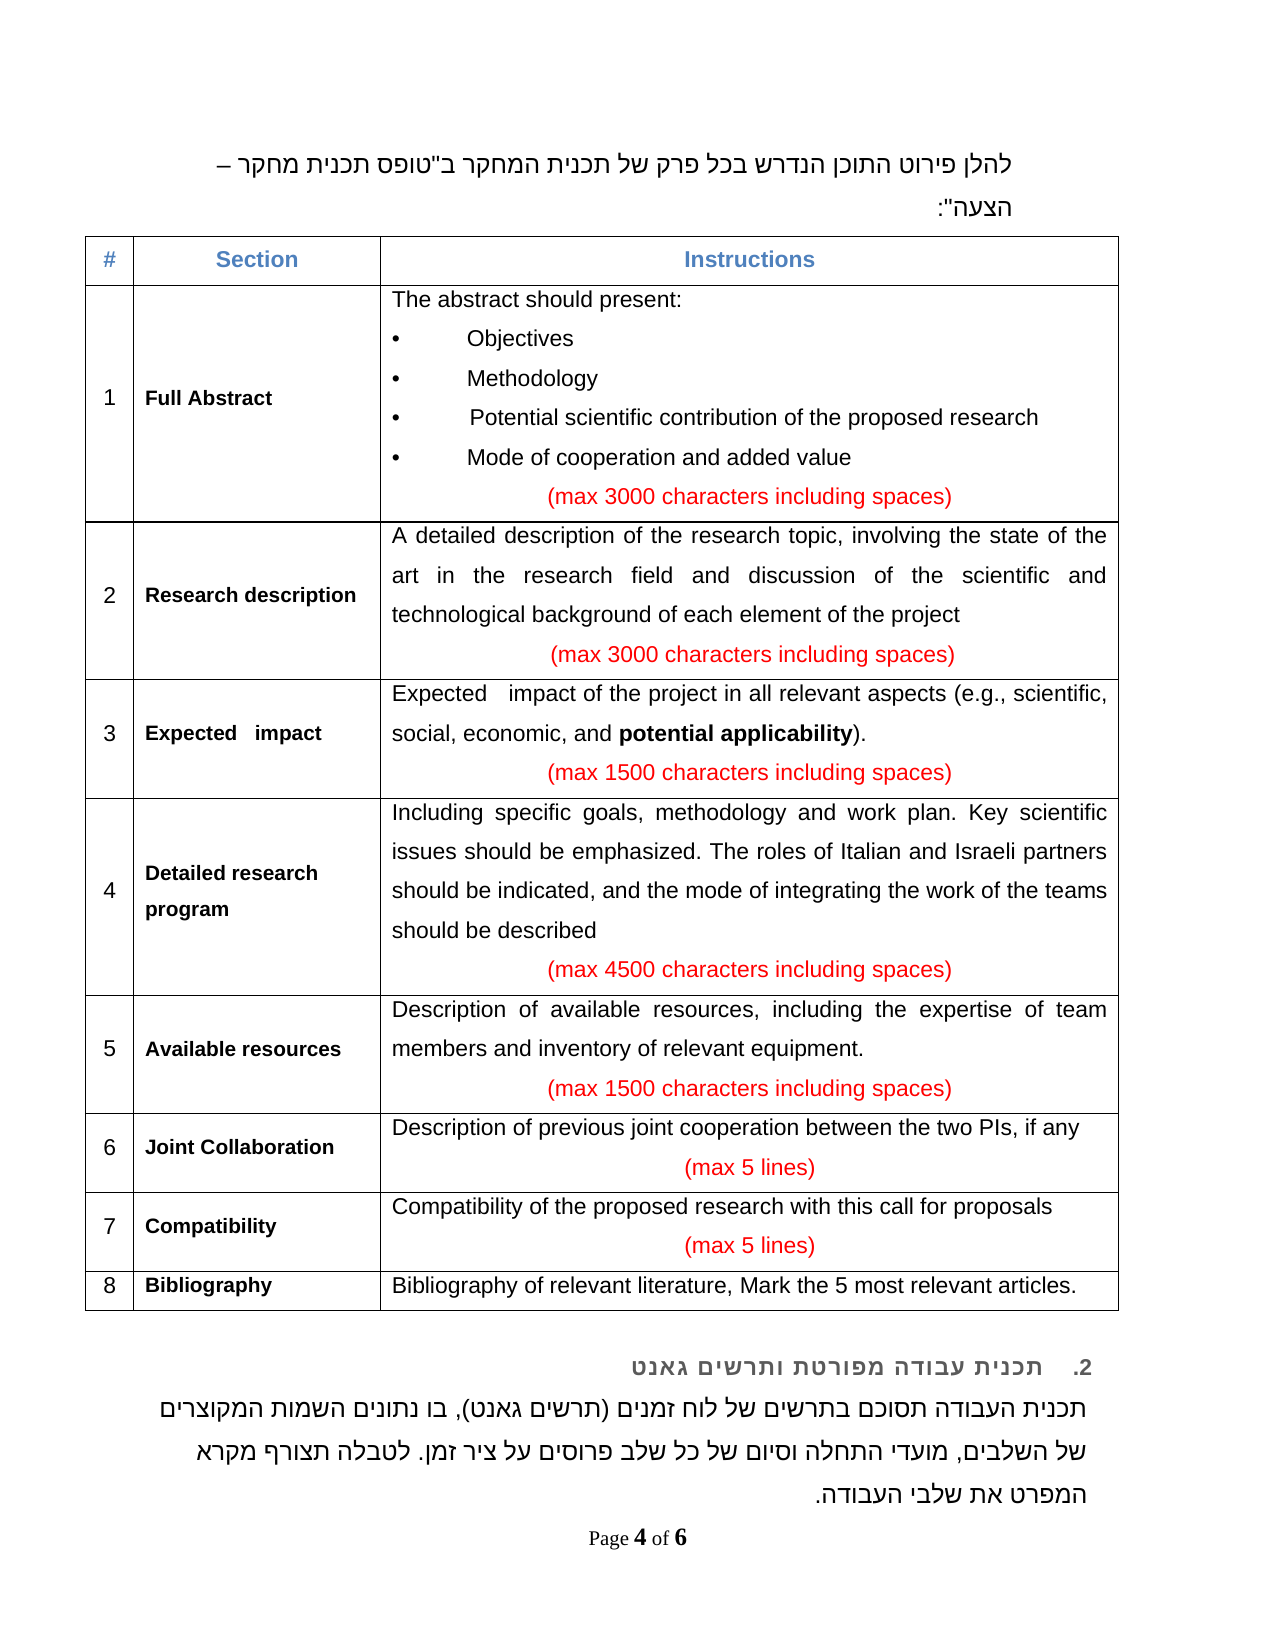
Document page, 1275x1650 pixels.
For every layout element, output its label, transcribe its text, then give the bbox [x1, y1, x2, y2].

table_cell Bibliography of relevant literature, Mark the 5 most relevant articles. [381, 1272, 1118, 1310]
table_cell Including specific goals, methodology and work plan. Key scientific issues should be emphasized. The roles of Italian and Israeli partners should be indicated, and the mode of integrating the work of the teams should be described (max 4500 characters including spaces) [381, 799, 1118, 995]
table_cell Joint Collaboration [134, 1114, 380, 1192]
table_cell Bibliography [134, 1272, 380, 1310]
table_cell Compatibility of the proposed research with this call for proposals (max 5 lines) [381, 1193, 1118, 1271]
table_cell Compatibility [134, 1193, 380, 1271]
table_cell 4 [86, 799, 133, 995]
table_cell Description of available resources, including the expertise of team members and inventory of relevant equipment. (max 1500 characters including spaces) [381, 996, 1118, 1113]
table_cell 7 [86, 1193, 133, 1271]
table_cell The abstract should present: • Objectives • Methodology • Potential scientific contribution of the proposed research • Mode of cooperation and added value (max 3000 characters including spaces) [381, 286, 1118, 521]
table_cell 6 [86, 1114, 133, 1192]
table_cell 2 [86, 523, 133, 679]
table_cell Detailed research program [134, 799, 380, 995]
table_cell Description of previous joint cooperation between the two PIs, if any (max 5 lines) [381, 1114, 1118, 1192]
table_cell Research description [134, 523, 380, 679]
table_cell Full Abstract [134, 286, 380, 521]
table_cell A detailed description of the research topic, involving the state of the art in the research field and discussion of the scientific and technological background of each element of the project (max 3000 characters including spaces) [381, 523, 1118, 679]
table_header # [86, 237, 133, 284]
table_cell 3 [86, 680, 133, 797]
text תכנית העבודה תסוכם בתרשים של לוח זמנים (תרשים גאנט), בו נתונים השמות המקוצרים של השלבים, מועדי התחלה וסיום של כל שלב פרוסים על ציר זמן. לטבלה תצורף מקרא המפרט את שלבי העבודה. [150, 1394, 1087, 1509]
table_header Instructions [381, 237, 1118, 284]
table_cell 1 [86, 286, 133, 521]
table_cell Expected impact [134, 680, 380, 797]
table_cell Available resources [134, 996, 380, 1113]
list להלן פירוט התוכן הנדרש בכל פרק של תכנית המחקר ב"טופס תכנית מחקר – הצעה": [150, 150, 1012, 222]
table_cell 8 [86, 1272, 133, 1310]
table_cell 5 [86, 996, 133, 1113]
table_header Section [134, 237, 380, 284]
table_cell Expected impact of the project in all relevant aspects (e.g., scientific, social, economic, and potential applicability). (max 1500 characters including spaces) [381, 680, 1118, 797]
subtitle תכנית עבודה מפורטת ותרשים גאנט [150, 1354, 1081, 1381]
